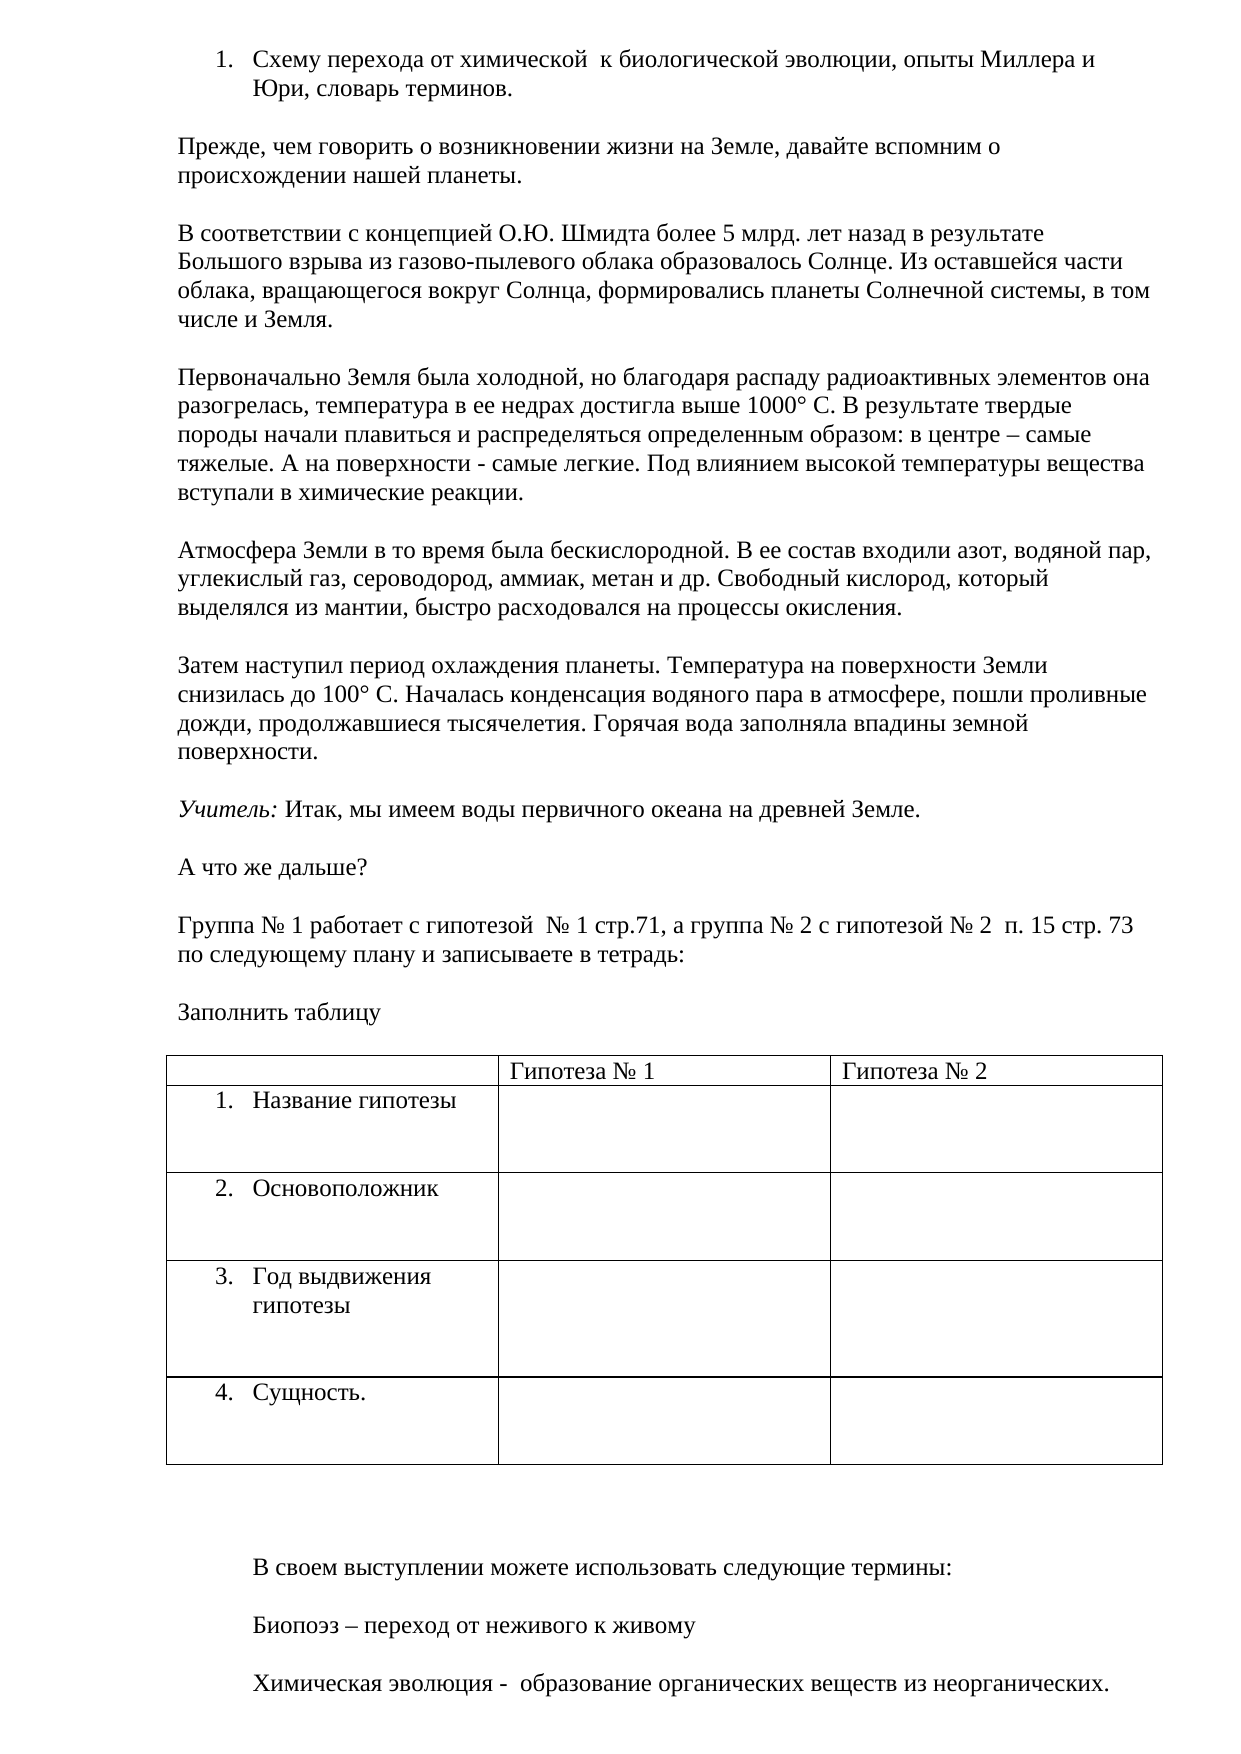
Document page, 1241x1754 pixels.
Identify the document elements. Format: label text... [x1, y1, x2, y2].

text Биопоэз – переход от неживого к живому [252, 1610, 1152, 1639]
text Группа № 1 работает с гипотезой № 1 стр.71, а группа № 2 с гипотезой № 2 п. 15 стр. 73 по следующему плану и записываете в тетрадь: [177, 910, 1152, 968]
text Затем наступил период охлаждения планеты. Температура на поверхности Земли снизилась до 100° C. Началась конденсация водяного пара в атмосфере, пошли проливные дожди, продолжавшиеся тысячелетия. Горячая вода заполняла впадины земной поверхности. [177, 650, 1152, 765]
table_cell [499, 1086, 830, 1172]
text В соответствии с концепцией О.Ю. Шмидта более 5 млрд. лет назад в результате Большого взрыва из газово-пылевого облака образовалось Солнце. Из оставшейся части облака, вращающегося вокруг Солнца, формировались планеты Солнечной системы, в том числе и Земля. [177, 218, 1152, 333]
text Заполнить таблицу [177, 997, 1152, 1026]
table_header Гипотеза № 2 [831, 1056, 1162, 1084]
text Атмосфера Земли в то время была бескислородной. В ее состав входили азот, водяной пар, углекислый газ, сероводород, аммиак, метан и др. Свободный кислород, который выделялся из мантии, быстро расходовался на процессы окисления. [177, 535, 1152, 621]
text Первоначально Земля была холодной, но благодаря распаду радиоактивных элементов она разогрелась, температура в ее недрах достигла выше 1000° C. В результате твердые породы начали плавиться и распределяться определенным образом: в центре – самые тяжелые. А на поверхности - самые легкие. Под влиянием высокой температуры вещества вступали в химические реакции. [177, 362, 1152, 506]
table_cell Название гипотезы [167, 1086, 498, 1172]
table_header [167, 1056, 498, 1084]
text Химическая эволюция - образование органических веществ из неорганических. [252, 1668, 1152, 1697]
text А что же дальше? [177, 852, 1152, 881]
table_cell [831, 1173, 1162, 1260]
table_cell [499, 1261, 830, 1376]
list Схему перехода от химической к биологической эволюции, опыты Миллера и Юри, словарь терминов. [215, 44, 1152, 102]
text В своем выступлении можете использовать следующие термины: [252, 1552, 1152, 1581]
table_cell [831, 1261, 1162, 1376]
text Учитель: Итак, мы имеем воды первичного океана на древней Земле. [177, 794, 1152, 823]
table_cell [499, 1173, 830, 1260]
table_cell Сущность. [167, 1378, 498, 1464]
table_cell [831, 1086, 1162, 1172]
table_header Гипотеза № 1 [499, 1056, 830, 1084]
table_cell Основоположник [167, 1173, 498, 1260]
table_cell Год выдвижения гипотезы [167, 1261, 498, 1376]
table_cell [499, 1378, 830, 1464]
text Прежде, чем говорить о возникновении жизни на Земле, давайте вспомним о происхождении нашей планеты. [177, 131, 1152, 188]
table_cell [831, 1378, 1162, 1464]
